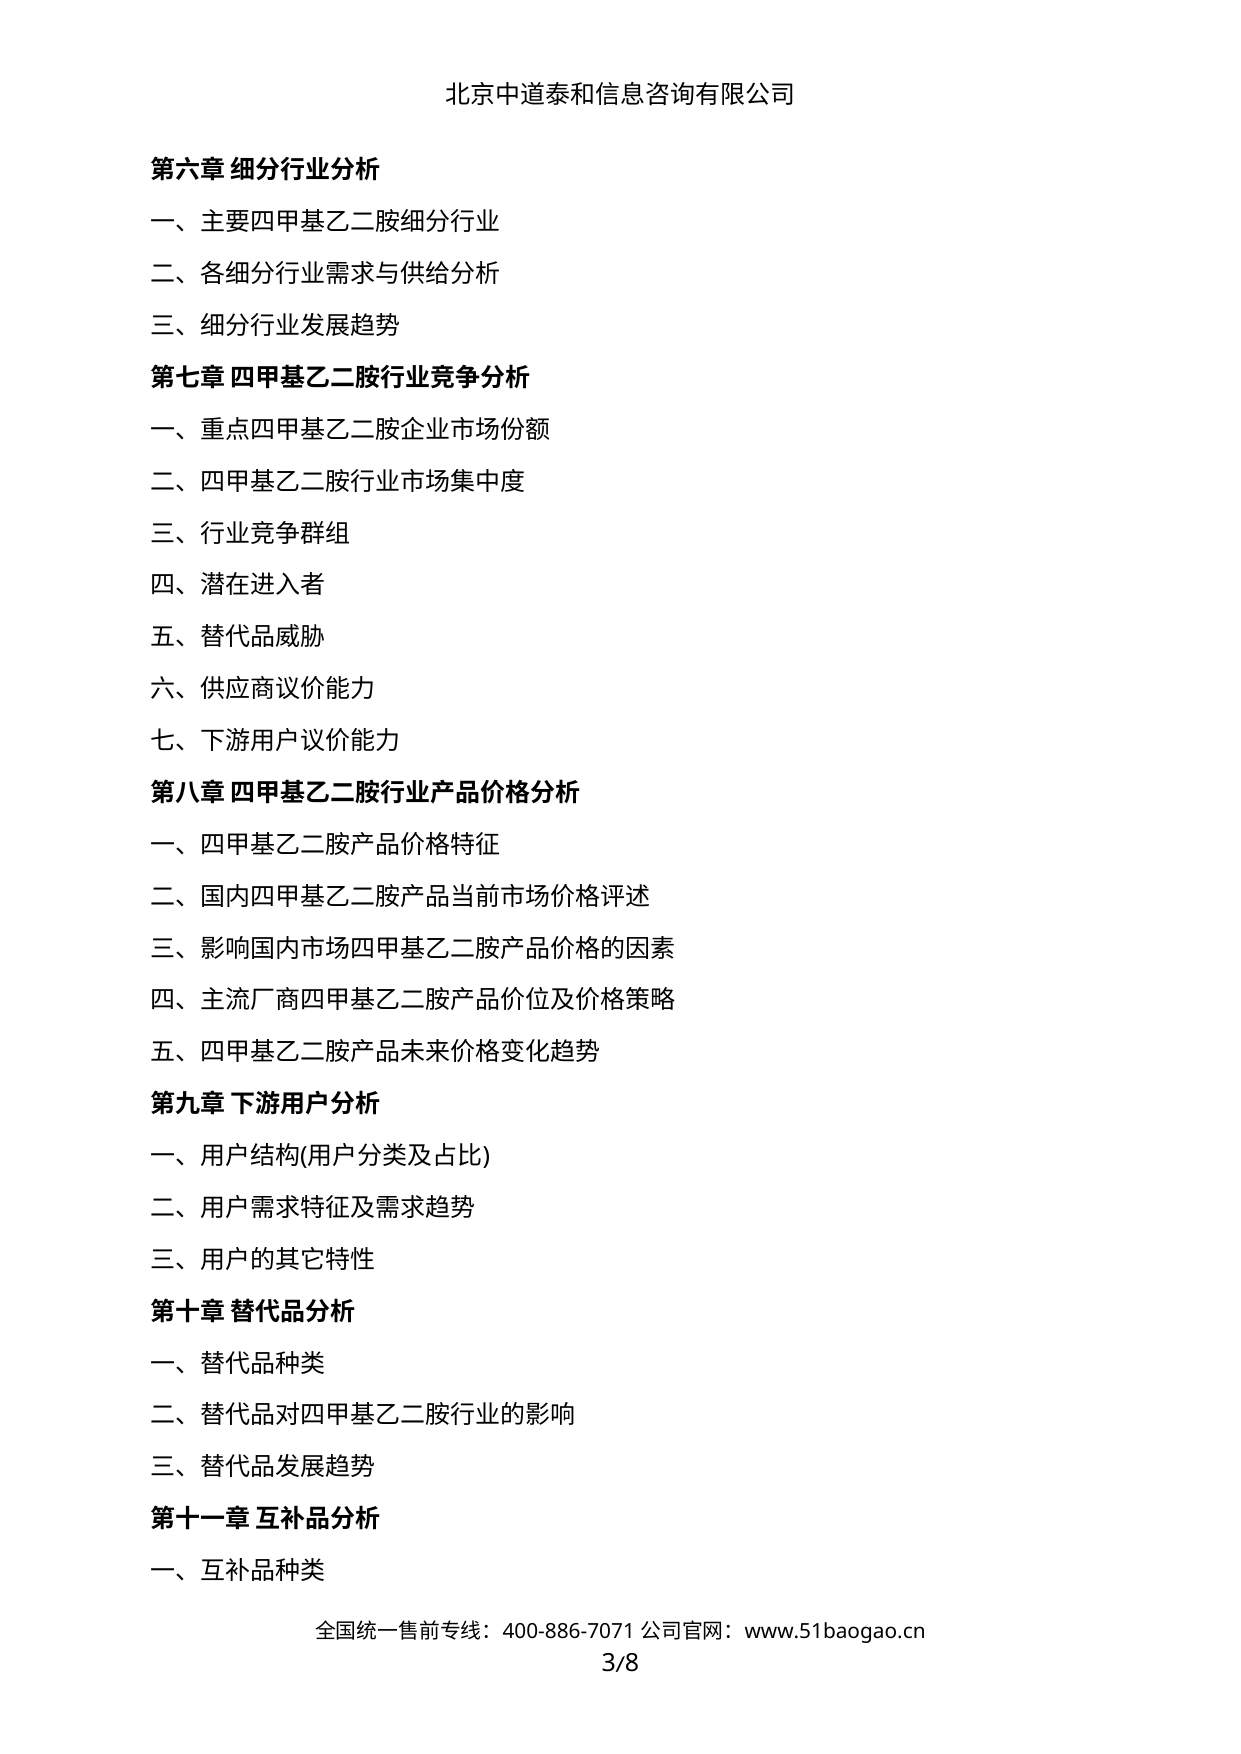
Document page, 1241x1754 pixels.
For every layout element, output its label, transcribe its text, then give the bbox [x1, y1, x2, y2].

text 二、替代品对四甲基乙二胺行业的影响 [150, 1395, 1090, 1431]
text 三、细分行业发展趋势 [150, 306, 1090, 342]
text 一、替代品种类 [150, 1343, 1090, 1379]
text 三、用户的其它特性 [150, 1239, 1090, 1276]
text 六、供应商议价能力 [150, 669, 1090, 705]
text 二、四甲基乙二胺行业市场集中度 [150, 461, 1090, 497]
text 第九章 下游用户分析 [150, 1084, 1090, 1120]
text 一、主要四甲基乙二胺细分行业 [150, 202, 1090, 238]
text 二、用户需求特征及需求趋势 [150, 1187, 1090, 1224]
text 第十一章 互补品分析 [150, 1499, 1090, 1535]
text 三、行业竞争群组 [150, 513, 1090, 549]
text 三、替代品发展趋势 [150, 1447, 1090, 1483]
text 五、替代品威胁 [150, 617, 1090, 653]
text 第七章 四甲基乙二胺行业竞争分析 [150, 357, 1090, 394]
text 三、影响国内市场四甲基乙二胺产品价格的因素 [150, 928, 1090, 964]
text 四、潜在进入者 [150, 565, 1090, 601]
text 一、重点四甲基乙二胺企业市场份额 [150, 409, 1090, 446]
text 七、下游用户议价能力 [150, 721, 1090, 757]
text 二、国内四甲基乙二胺产品当前市场价格评述 [150, 876, 1090, 912]
text 五、四甲基乙二胺产品未来价格变化趋势 [150, 1032, 1090, 1068]
text 一、互补品种类 [150, 1551, 1090, 1587]
text 一、四甲基乙二胺产品价格特征 [150, 824, 1090, 861]
text 一、用户结构(用户分类及占比) [150, 1136, 1090, 1172]
text 第十章 替代品分析 [150, 1291, 1090, 1327]
text 二、各细分行业需求与供给分析 [150, 254, 1090, 290]
text 第八章 四甲基乙二胺行业产品价格分析 [150, 772, 1090, 809]
text 四、主流厂商四甲基乙二胺产品价位及价格策略 [150, 980, 1090, 1016]
text 第六章 细分行业分析 [150, 150, 1090, 186]
